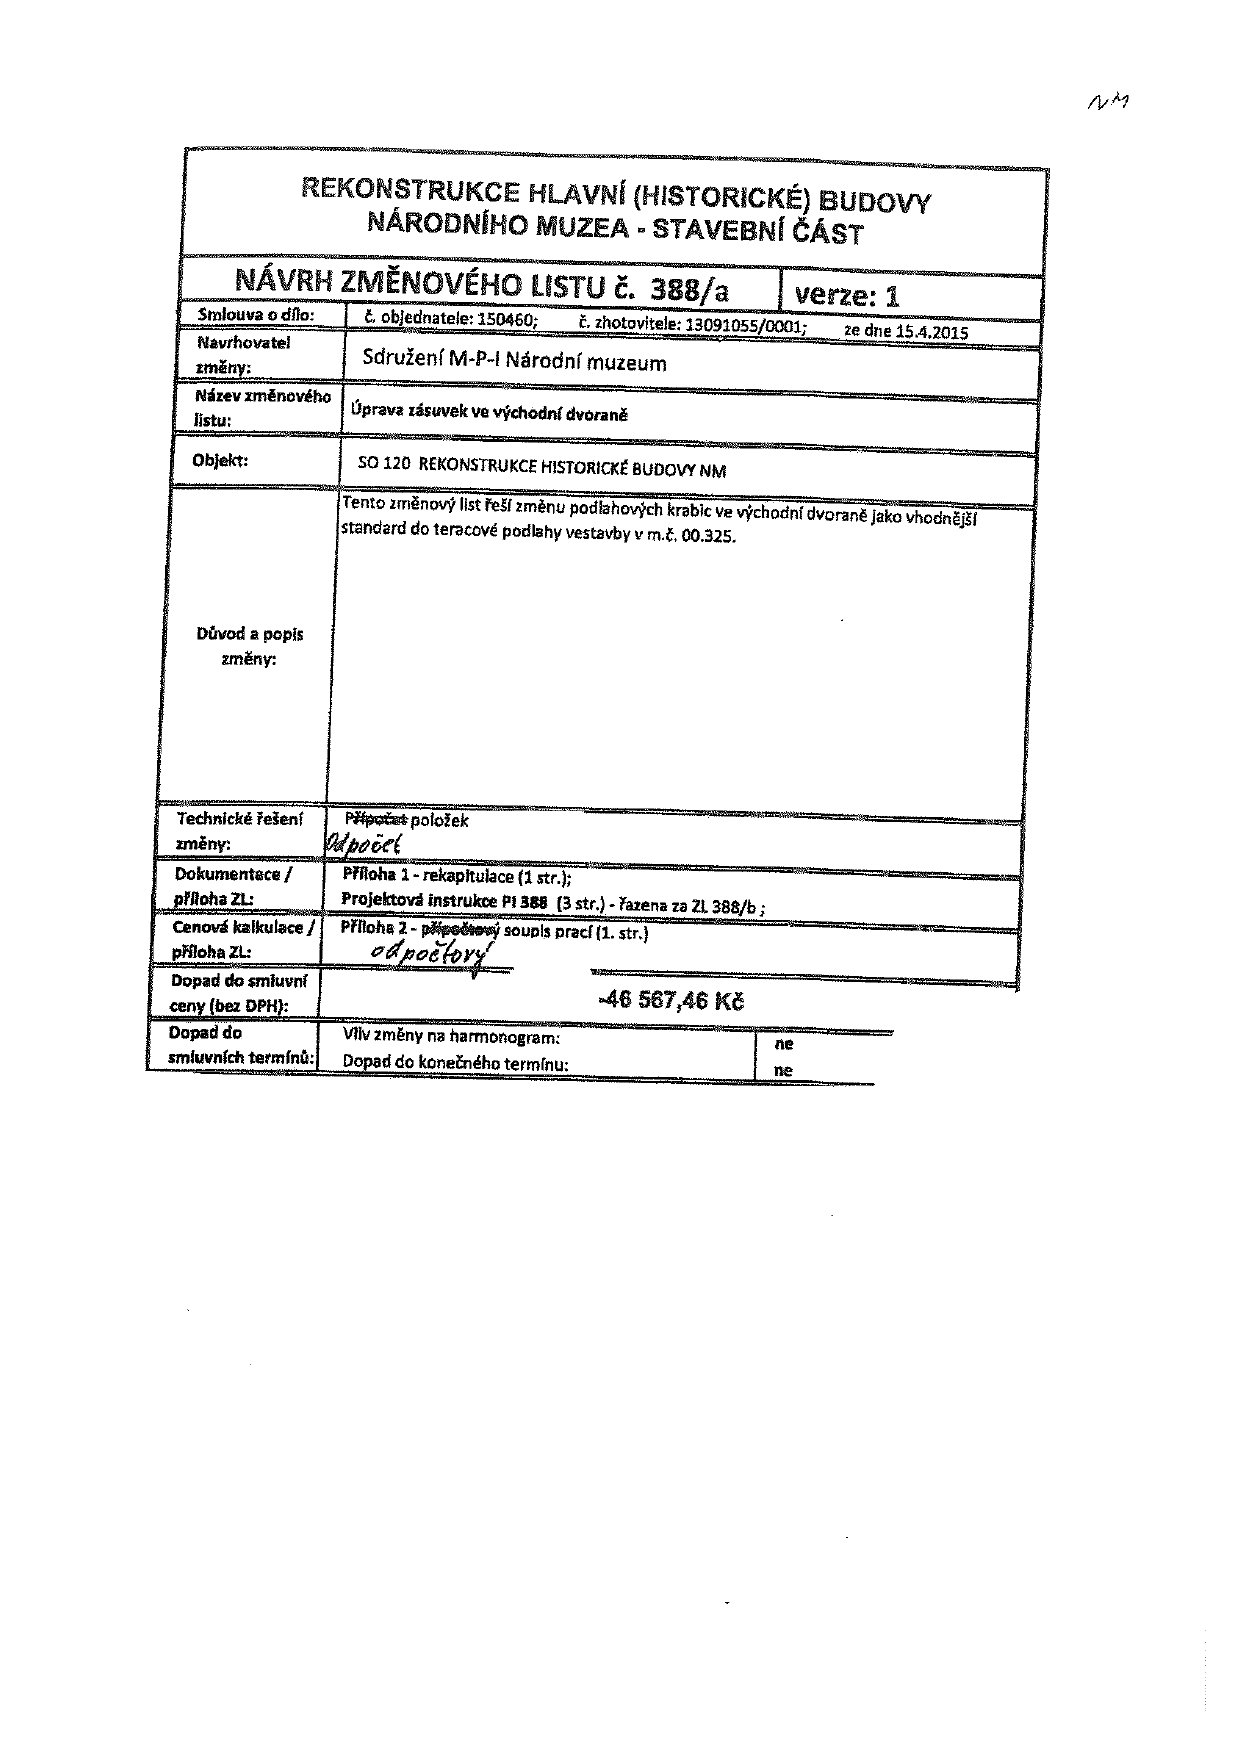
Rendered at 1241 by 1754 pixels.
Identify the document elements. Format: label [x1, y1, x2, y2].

picture [145, 91, 1206, 1711]
